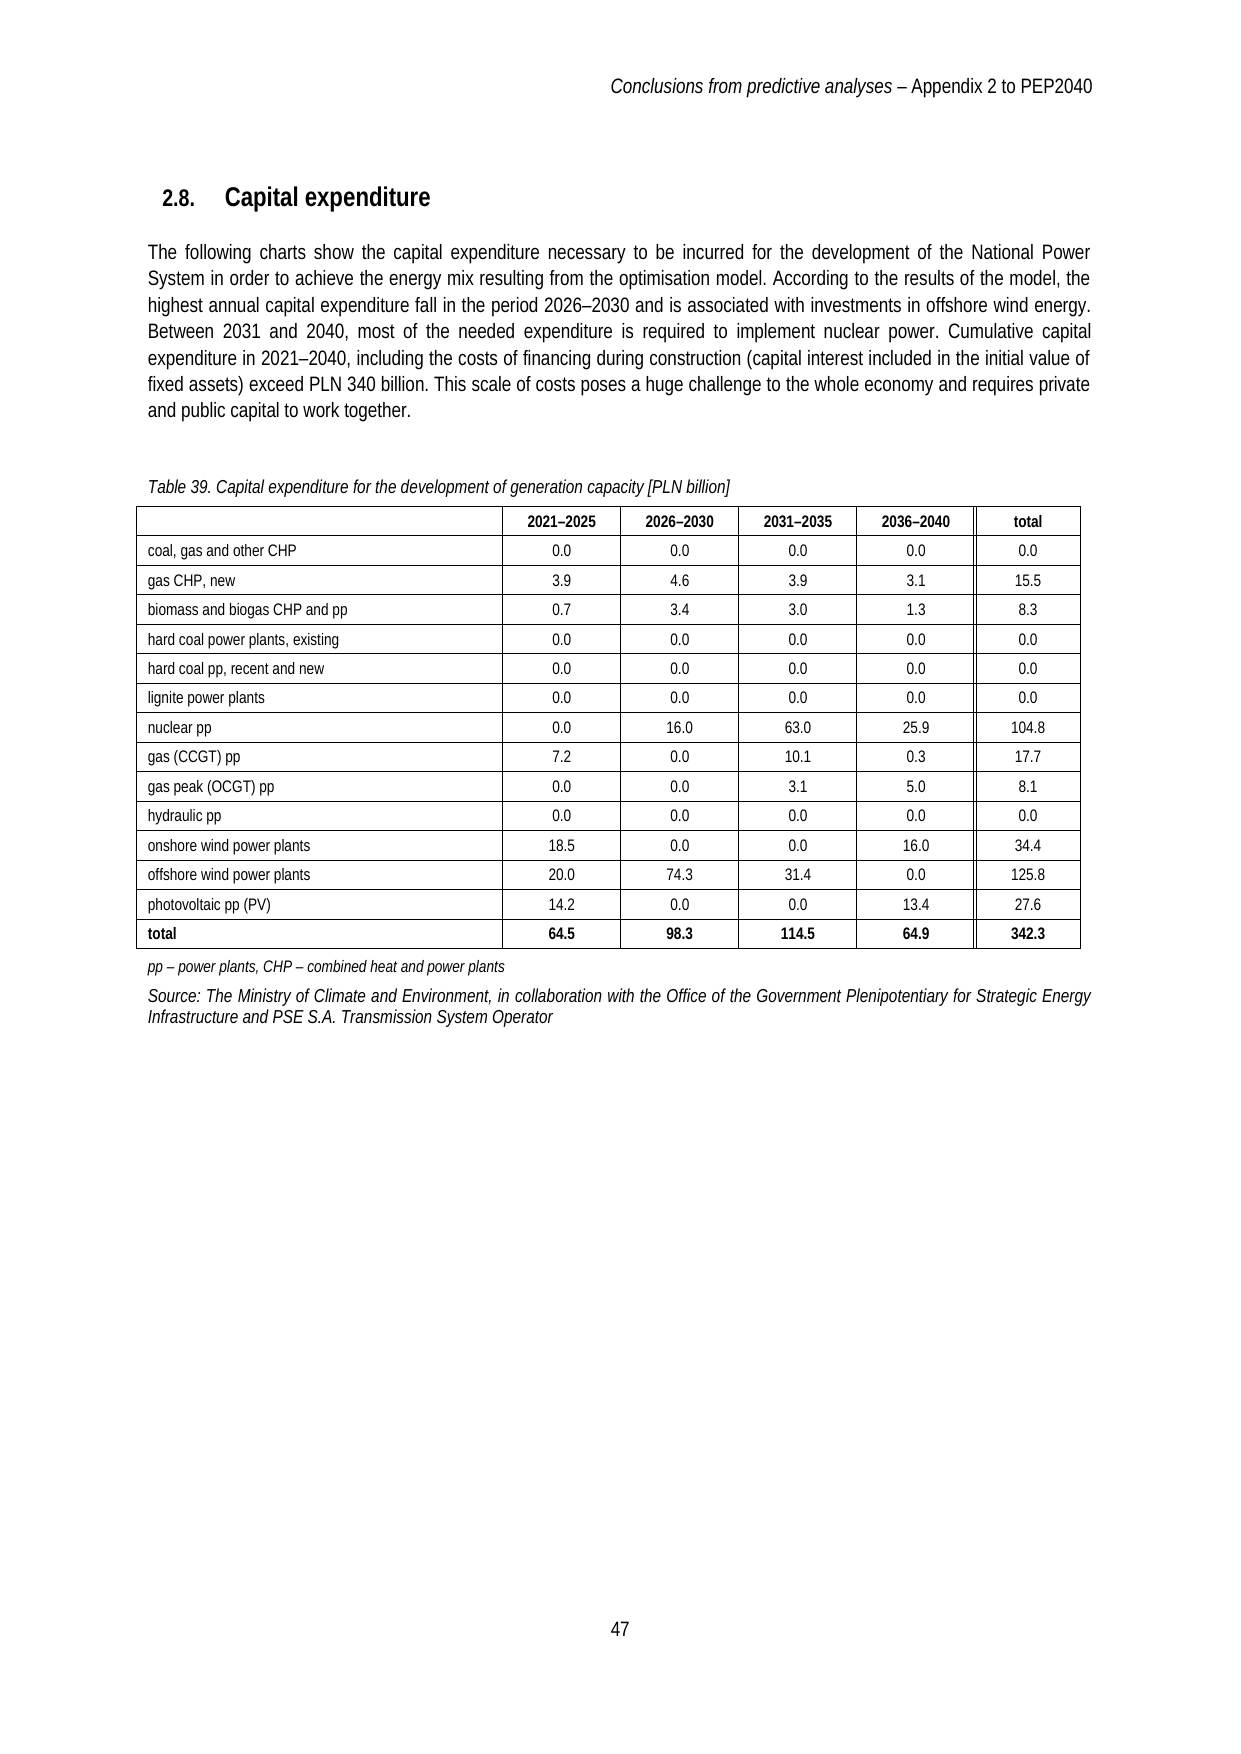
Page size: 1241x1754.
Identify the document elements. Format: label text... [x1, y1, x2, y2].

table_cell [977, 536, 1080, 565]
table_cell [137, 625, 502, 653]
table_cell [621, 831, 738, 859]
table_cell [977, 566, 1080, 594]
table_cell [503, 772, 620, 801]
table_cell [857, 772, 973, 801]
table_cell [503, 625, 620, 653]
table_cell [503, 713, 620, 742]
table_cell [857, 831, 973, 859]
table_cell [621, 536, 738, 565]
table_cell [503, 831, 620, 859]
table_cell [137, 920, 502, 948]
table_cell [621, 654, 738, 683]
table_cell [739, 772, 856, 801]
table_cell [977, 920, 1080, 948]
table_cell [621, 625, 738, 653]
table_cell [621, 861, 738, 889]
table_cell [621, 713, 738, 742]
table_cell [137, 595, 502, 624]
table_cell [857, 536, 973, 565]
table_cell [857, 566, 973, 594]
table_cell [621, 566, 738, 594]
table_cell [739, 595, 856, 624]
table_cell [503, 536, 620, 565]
text Source: The Ministry of Climate and Environment, in collaboration with the Office of the Government Plenipotentiary for Strategic Energy Infrastructure and PSE S.A. Transmission System Operator [148, 985, 1093, 1028]
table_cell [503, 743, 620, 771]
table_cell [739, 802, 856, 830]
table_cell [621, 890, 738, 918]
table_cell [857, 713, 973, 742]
subtitle Capital expenditure [195, 181, 1093, 212]
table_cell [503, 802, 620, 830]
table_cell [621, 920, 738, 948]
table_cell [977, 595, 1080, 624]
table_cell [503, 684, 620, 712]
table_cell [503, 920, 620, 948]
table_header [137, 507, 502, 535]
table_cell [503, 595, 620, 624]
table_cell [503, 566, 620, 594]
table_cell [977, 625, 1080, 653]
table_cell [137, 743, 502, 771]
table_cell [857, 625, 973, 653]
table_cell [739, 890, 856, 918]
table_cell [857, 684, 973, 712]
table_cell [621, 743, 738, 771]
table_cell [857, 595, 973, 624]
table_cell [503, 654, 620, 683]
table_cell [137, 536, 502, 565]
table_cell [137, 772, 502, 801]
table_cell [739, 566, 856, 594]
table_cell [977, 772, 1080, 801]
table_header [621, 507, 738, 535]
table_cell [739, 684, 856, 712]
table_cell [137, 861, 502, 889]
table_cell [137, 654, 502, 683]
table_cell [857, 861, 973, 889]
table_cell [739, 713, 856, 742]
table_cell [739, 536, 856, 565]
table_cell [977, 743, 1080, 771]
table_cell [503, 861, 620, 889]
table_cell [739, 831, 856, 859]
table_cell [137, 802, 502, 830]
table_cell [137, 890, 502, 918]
text The following charts show the capital expenditure necessary to be incurred for the development of the National Power System in order to achieve the energy mix resulting from the optimisation model. According to the results of the model, the highest annual capital expenditure fall in the period 2026–2030 and is associated with investments in offshore wind energy. Between 2031 and 2040, most of the needed expenditure is required to implement nuclear power. Cumulative capital expenditure in 2021–2040, including the costs of financing during construction (capital interest included in the initial value of fixed assets) exceed PLN 340 billion. This scale of costs poses a huge challenge to the whole economy and requires private and public capital to work together. [148, 240, 1093, 422]
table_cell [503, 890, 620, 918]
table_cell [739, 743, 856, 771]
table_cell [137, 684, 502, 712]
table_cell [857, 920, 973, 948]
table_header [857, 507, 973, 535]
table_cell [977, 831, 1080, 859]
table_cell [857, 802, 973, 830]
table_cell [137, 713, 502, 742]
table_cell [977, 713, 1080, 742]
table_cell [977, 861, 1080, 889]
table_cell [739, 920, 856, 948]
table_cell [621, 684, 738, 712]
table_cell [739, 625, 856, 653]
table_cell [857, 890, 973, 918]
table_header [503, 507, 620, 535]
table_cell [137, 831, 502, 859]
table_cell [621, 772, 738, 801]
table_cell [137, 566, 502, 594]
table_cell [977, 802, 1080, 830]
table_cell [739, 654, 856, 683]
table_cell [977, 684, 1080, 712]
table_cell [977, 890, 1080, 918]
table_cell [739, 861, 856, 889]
text pp – power plants, CHP – combined heat and power plants [148, 957, 1093, 976]
text Table 39. Capital expenditure for the development of generation capacity [PLN billion] [148, 476, 1093, 497]
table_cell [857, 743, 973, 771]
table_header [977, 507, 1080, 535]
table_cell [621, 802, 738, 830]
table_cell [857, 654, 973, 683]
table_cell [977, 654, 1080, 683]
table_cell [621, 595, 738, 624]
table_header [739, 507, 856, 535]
